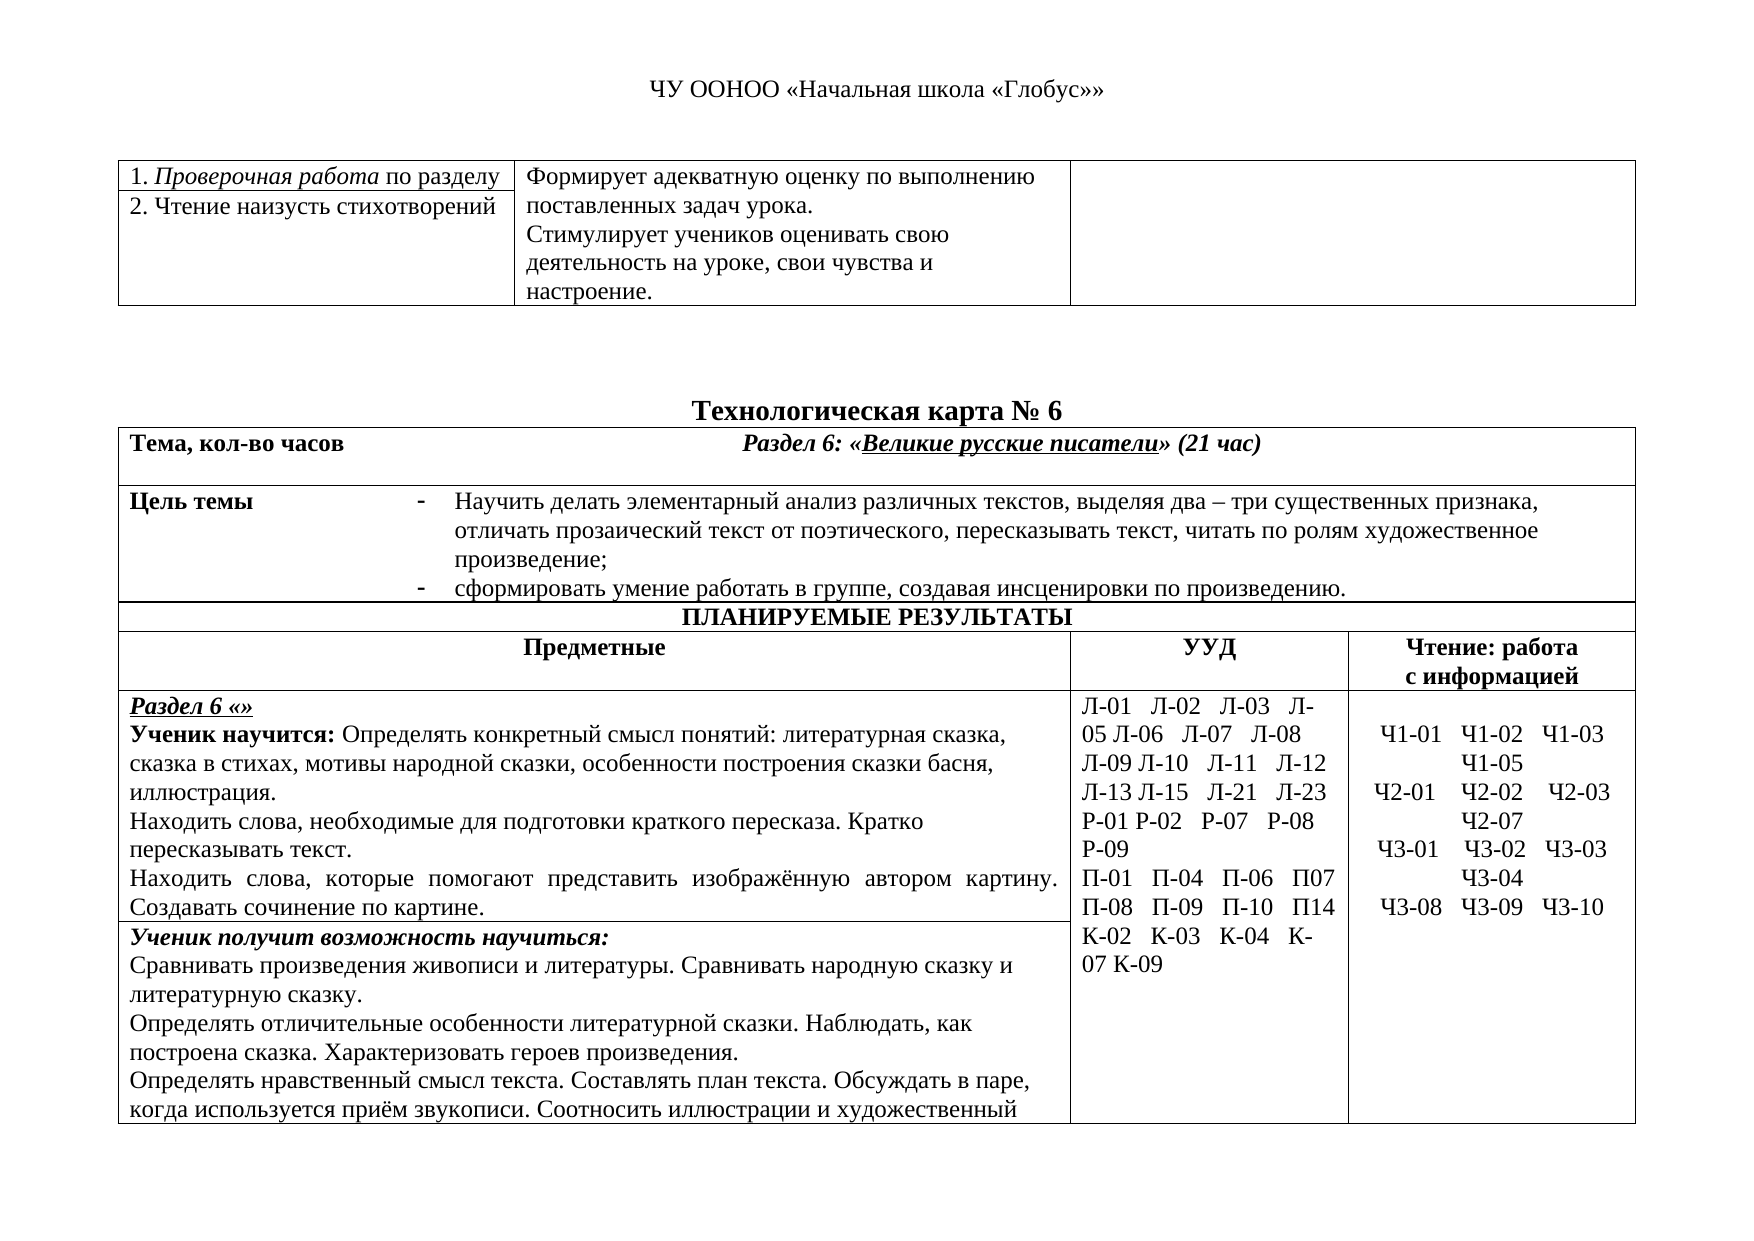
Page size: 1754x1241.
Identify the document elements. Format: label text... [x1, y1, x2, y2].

table_cell [1071, 161, 1635, 305]
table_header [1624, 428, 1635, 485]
table_cell 2. Чтение наизусть стихотворений [119, 191, 514, 305]
table_cell Раздел 6 «» Ученик научится: Определять конкретный смысл понятий: литературная сказка, сказка в стихах, мотивы народной сказки, особенности построения сказки басня, иллюстрация. Находить слова, необходимые для подготовки краткого пересказа. Кратко пересказывать текст. Находить слова, которые помогают представить изображённую автором картину. Создавать сочинение по картине. [119, 691, 1070, 921]
table_cell Чтение: работа с информацией [1349, 632, 1635, 690]
table_cell Цель темы [119, 486, 368, 601]
table_cell Ч1-01 Ч1-02 Ч1-03 Ч1-05 Ч2-01 Ч2-02 Ч2-03 Ч2-07 Ч3-01 Ч3-02 Ч3-03 Ч3-04 Ч3-08 Ч3-09 Ч3-10 [1349, 691, 1635, 1123]
table_header Тема, кол-во часов [119, 428, 368, 485]
table_cell Формирует адекватную оценку по выполнению поставленных задач урока. Стимулирует учеников оценивать свою деятельность на уроке, свои чувства и настроение. [515, 161, 1070, 305]
text Технологическая карта № 6 [118, 393, 1636, 427]
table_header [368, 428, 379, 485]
table_cell Предметные [119, 632, 1070, 690]
table_cell Л-01 Л-02 Л-03 Л-05 Л-06 Л-07 Л-08 Л-09 Л-10 Л-11 Л-12 Л-13 Л-15 Л-21 Л-23 Р-01 Р-02 Р-07 Р-08 Р-09 П-01 П-04 П-06 П07 П-08 П-09 П-10 П14 К-02 К-03 К-04 К-07 К-09 [1071, 691, 1348, 1123]
table_cell УУД [1071, 632, 1348, 690]
table_cell Планируемые результаты [119, 603, 1635, 631]
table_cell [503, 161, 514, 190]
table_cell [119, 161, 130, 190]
table_cell Научить делать элементарный анализ различных текстов, выделяя два – три существенных признака, отличать прозаический текст от поэтического, пересказывать текст, читать по ролям художественное произведение; сформировать умение работать в группе, создавая инсценировки по произведению. [368, 486, 1635, 601]
